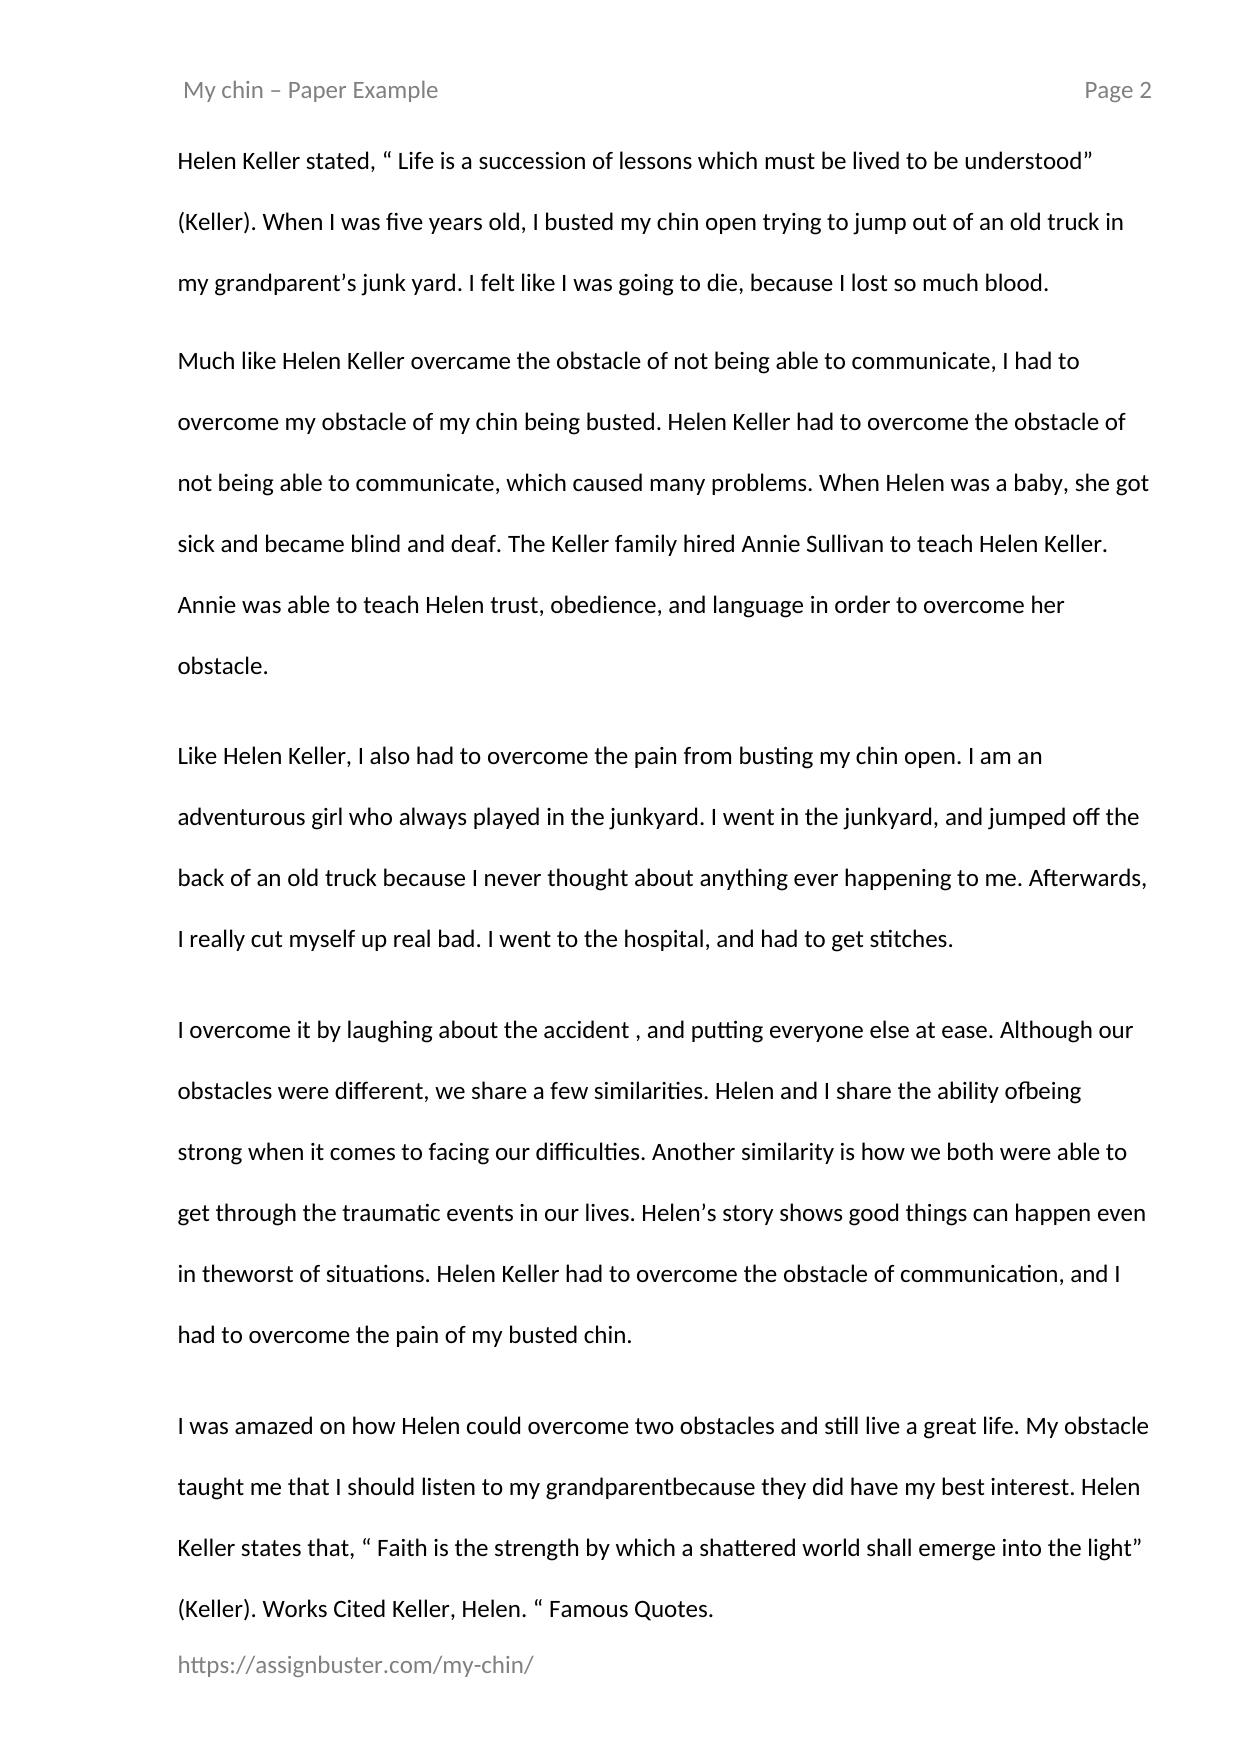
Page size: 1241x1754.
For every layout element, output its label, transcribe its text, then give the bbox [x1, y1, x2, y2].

text I was amazed on how Helen could overcome two obstacles and still live a great life. My obstacle taught me that I should listen to my grandparentbecause they did have my best interest. Helen Keller states that, “ Faith is the strength by which a shattered world shall emerge into the light” (Keller). Works Cited Keller, Helen. “ Famous Quotes. [177, 1410, 1152, 1623]
text Helen Keller stated, “ Life is a succession of lessons which must be lived to be understood” (Keller). When I was five years old, I busted my chin open trying to jump out of an old truck in my grandparent’s junk yard. I felt like I was going to die, because I lost so much blood. [177, 145, 1152, 298]
text Like Helen Keller, I also had to overcome the pain from busting my chin open. I am an adventurous girl who always played in the junkyard. I went in the junkyard, and jumped off the back of an old truck because I never thought about anything ever happening to me. Afterwards, I really cut myself up real bad. I went to the hospital, and had to get stitches. [177, 741, 1152, 954]
text I overcome it by laughing about the accident , and putting everyone else at ease. Although our obstacles were different, we share a few similarities. Helen and I share the ability ofbeing strong when it comes to facing our difficulties. Another similarity is how we both were able to get through the traumatic events in our lives. Helen’s story shows good things can happen even in theworst of situations. Helen Keller had to overcome the obstacle of communication, and I had to overcome the pain of my busted chin. [177, 1014, 1152, 1350]
text Much like Helen Keller overcame the obstacle of not being able to communicate, I had to overcome my obstacle of my chin being busted. Helen Keller had to overcome the obstacle of not being able to communicate, which caused many problems. When Helen was a baby, she got sick and became blind and deaf. The Keller family hired Annie Sullivan to teach Helen Keller. Annie was able to teach Helen trust, obedience, and language in order to overcome her obstacle. [177, 345, 1152, 681]
